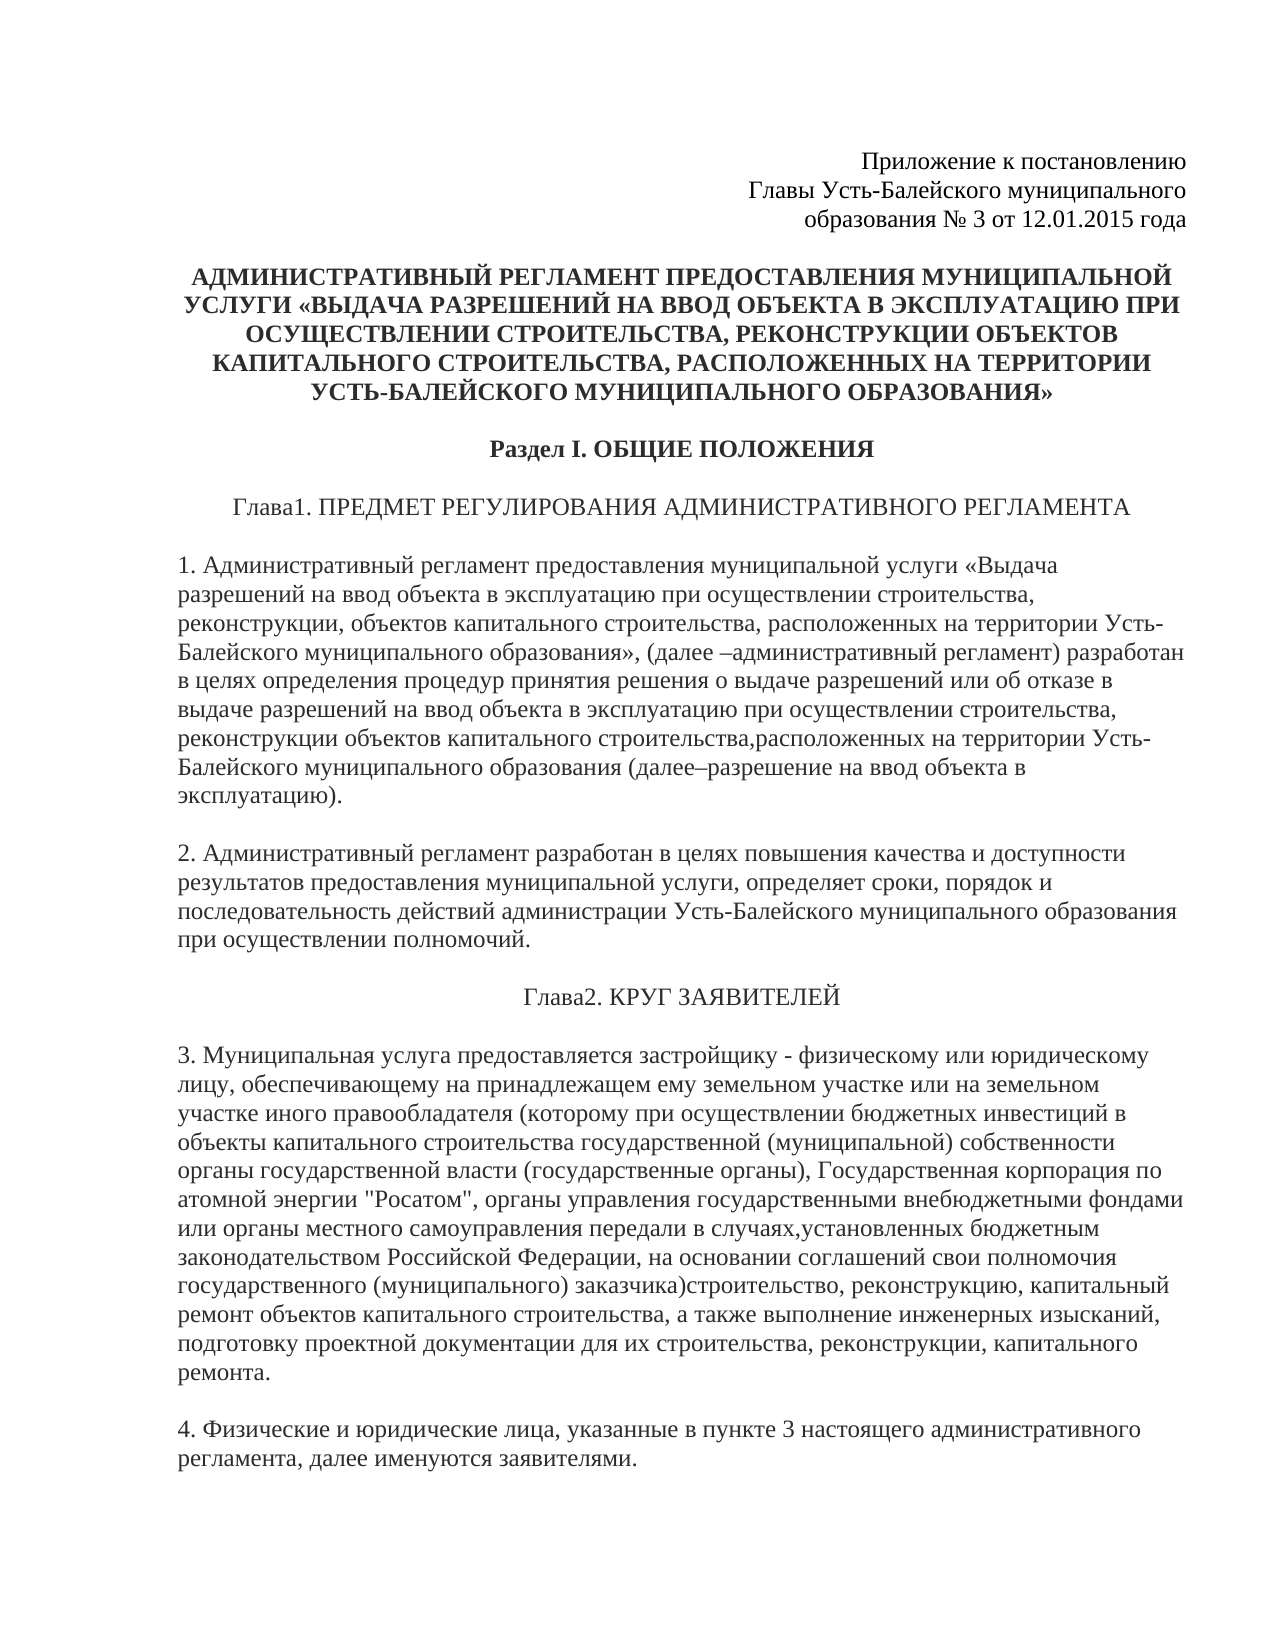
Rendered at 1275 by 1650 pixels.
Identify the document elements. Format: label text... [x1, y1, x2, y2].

text 1. Административный регламент предоставления муниципальной услуги «Выдача разрешений на ввод объекта в эксплуатацию при осуществлении строительства, реконструкции, объектов капитального строительства, расположенных на территории Усть-Балейского муниципального образования», (далее –административный регламент) разработан в целях определения процедур принятия решения о выдаче разрешений или об отказе в выдаче разрешений на ввод объекта в эксплуатацию при осуществлении строительства, реконструкции объектов капитального строительства,расположенных на территории Усть-Балейского муниципального образования (далее–разрешение на ввод объекта в эксплуатацию). [177, 550, 1186, 809]
text Глава2. КРУГ ЗАЯВИТЕЛЕЙ [177, 982, 1186, 1011]
text Раздел I. ОБЩИЕ ПОЛОЖЕНИЯ [177, 434, 1186, 463]
text 3. Муниципальная услуга предоставляется застройщику - физическому или юридическому лицу, обеспечивающему на принадлежащем ему земельном участке или на земельном участке иного правообладателя (которому при осуществлении бюджетных инвестиций в объекты капитального строительства государственной (муниципальной) собственности органы государственной власти (государственные органы), Государственная корпорация по атомной энергии "Росатом", органы управления государственными внебюджетными фондами или органы местного самоуправления передали в случаях,установленных бюджетным законодательством Российской Федерации, на основании соглашений свои полномочия государственного (муниципального) заказчика)строительство, реконструкцию, капитальный ремонт объектов капитального строительства, а также выполнение инженерных изысканий, подготовку проектной документации для их строительства, реконструкции, капитального ремонта. [177, 1040, 1186, 1385]
text Глава1. ПРЕДМЕТ РЕГУЛИРОВАНИЯ АДМИНИСТРАТИВНОГО РЕГЛАМЕНТА [177, 492, 1186, 521]
text образования № 3 от 12.01.2015 года [177, 204, 1186, 232]
text Приложение к постановлению [177, 146, 1186, 175]
text Главы Усть-Балейского муниципального [177, 175, 1186, 204]
text 2. Административный регламент разработан в целях повышения качества и доступности результатов предоставления муниципальной услуги, определяет сроки, порядок и последовательность действий администрации Усть-Балейского муниципального образования при осуществлении полномочий. [177, 838, 1186, 953]
text 4. Физические и юридические лица, указанные в пункте 3 настоящего административного регламента, далее именуются заявителями. [177, 1414, 1186, 1472]
text АДМИНИСТРАТИВНЫЙ РЕГЛАМЕНТ ПРЕДОСТАВЛЕНИЯ МУНИЦИПАЛЬНОЙ УСЛУГИ «ВЫДАЧА РАЗРЕШЕНИЙ НА ВВОД ОБЪЕКТА В ЭКСПЛУАТАЦИЮ ПРИ ОСУЩЕСТВЛЕНИИ СТРОИТЕЛЬСТВА, РЕКОНСТРУКЦИИ ОБЪЕКТОВ КАПИТАЛЬНОГО СТРОИТЕЛЬСТВА, РАСПОЛОЖЕННЫХ НА ТЕРРИТОРИИ УСТЬ-БАЛЕЙСКОГО МУНИЦИПАЛЬНОГО ОБРАЗОВАНИЯ» [177, 262, 1186, 405]
